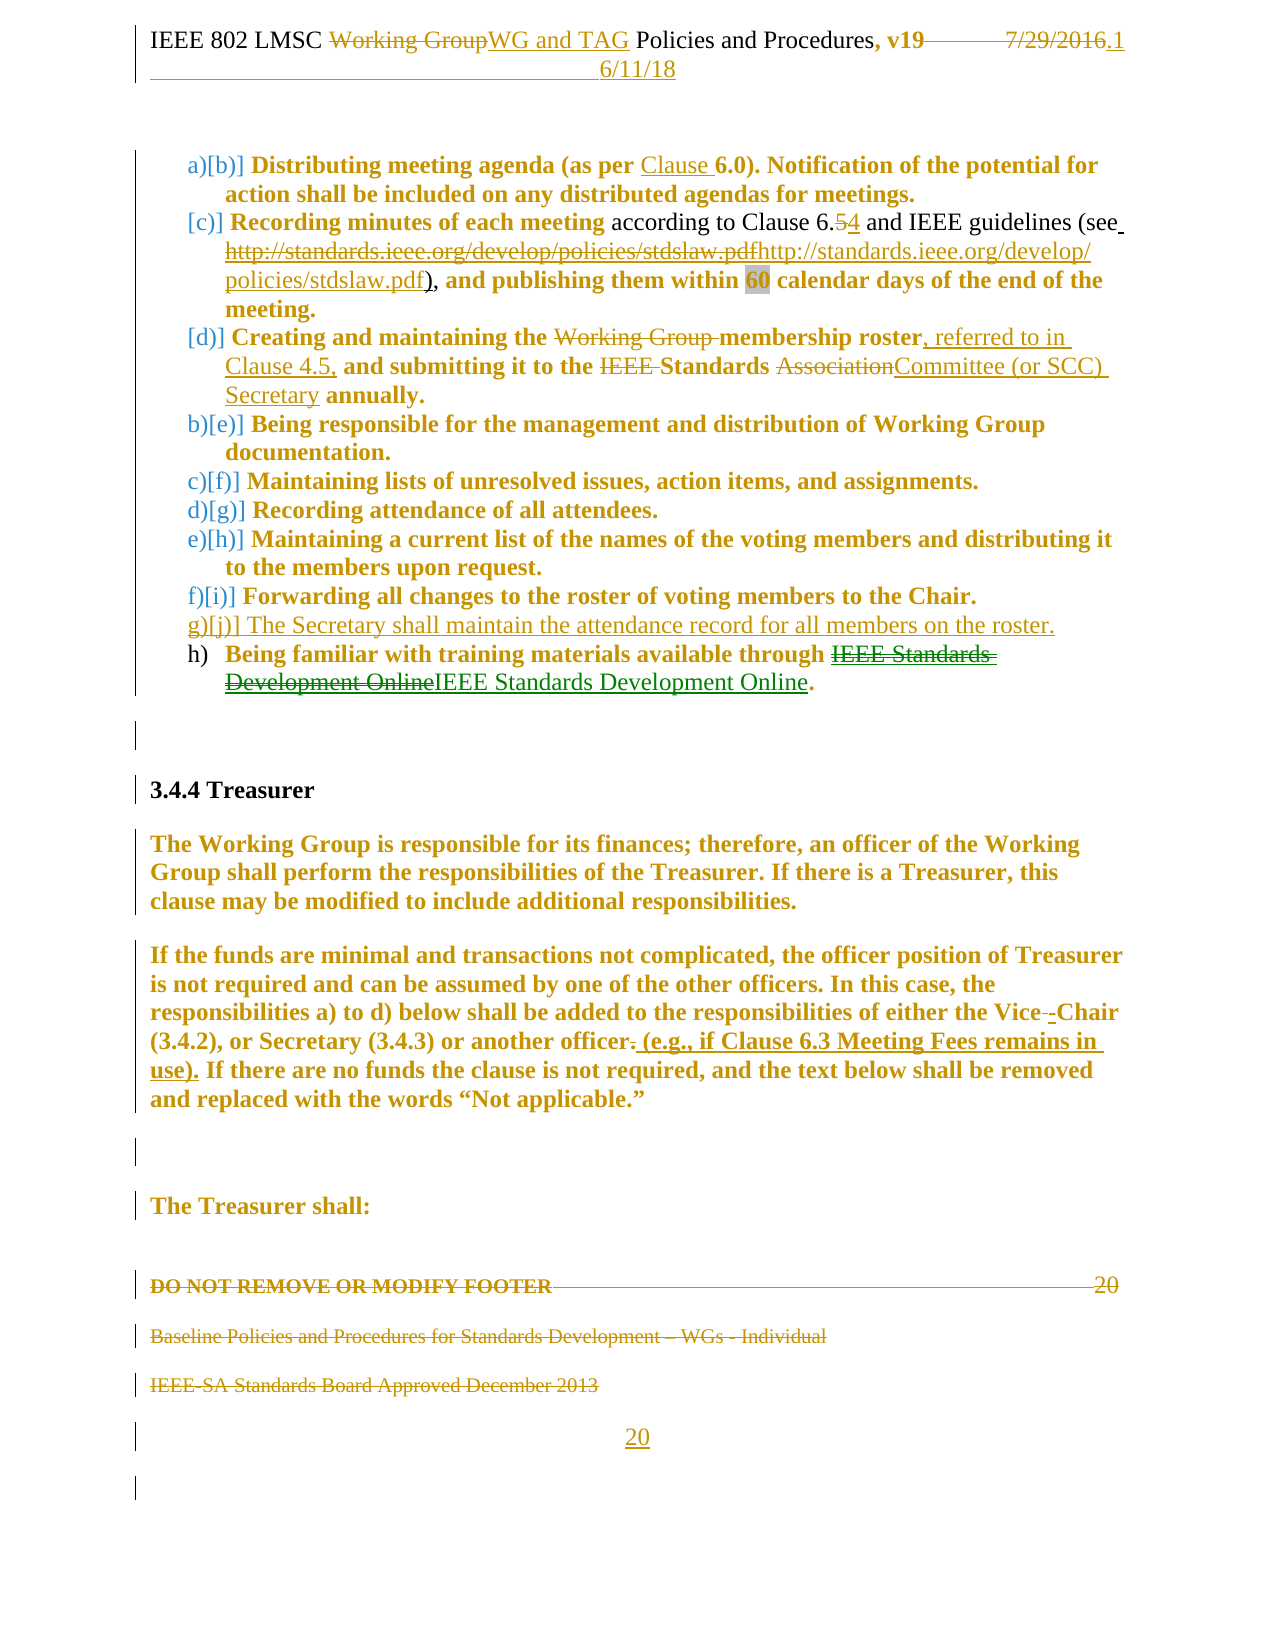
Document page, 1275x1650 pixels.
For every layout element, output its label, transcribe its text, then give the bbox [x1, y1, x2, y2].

list Creating and maintaining the membership roster and submitting it to the Standards annually. [187, 322, 1125, 409]
text The Working Group is responsible for its finances; therefore, an officer of the Working Group shall perform the responsibilities of the Treasurer. If there is a Treasurer, this clause may be modified to include additional responsibilities. [150, 829, 1125, 915]
list Being familiar with training materials available through . [187, 639, 1125, 696]
list Maintaining a current list of the names of the voting members and distributing it to the members upon request. [187, 524, 1125, 581]
list Distributing meeting agenda (as per 6.0). Notification of the potential for action shall be included on any distributed agendas for meetings. [187, 150, 1125, 207]
list Being responsible for the management and distribution of Working Group documentation. [187, 409, 1125, 466]
list Maintaining lists of unresolved issues, action items, and assignments. [187, 466, 1125, 495]
subtitle 3.4.4 Treasurer [150, 775, 1125, 804]
text If the funds are minimal and transactions not complicated, the officer position of Treasurer is not required and can be assumed by one of the other officers. In this case, the responsibilities a) to d) below shall be added to the responsibilities of either the ViceChair (3.4.2), or Secretary (3.4.3) or another officer If there are no funds the clause is not required, and the text below shall be removed and replaced with the words “Not applicable.” [150, 940, 1125, 1112]
list Recording minutes of each meeting according to Clause 6. and IEEE guidelines (see ), and publishing them within 60 calendar days of the end of the meeting. [187, 207, 1125, 322]
list Recording attendance of all attendees. [187, 495, 1125, 524]
list Forwarding all changes to the roster of voting members to the Chair. [187, 581, 1125, 610]
text The Treasurer shall: [150, 1191, 1125, 1220]
